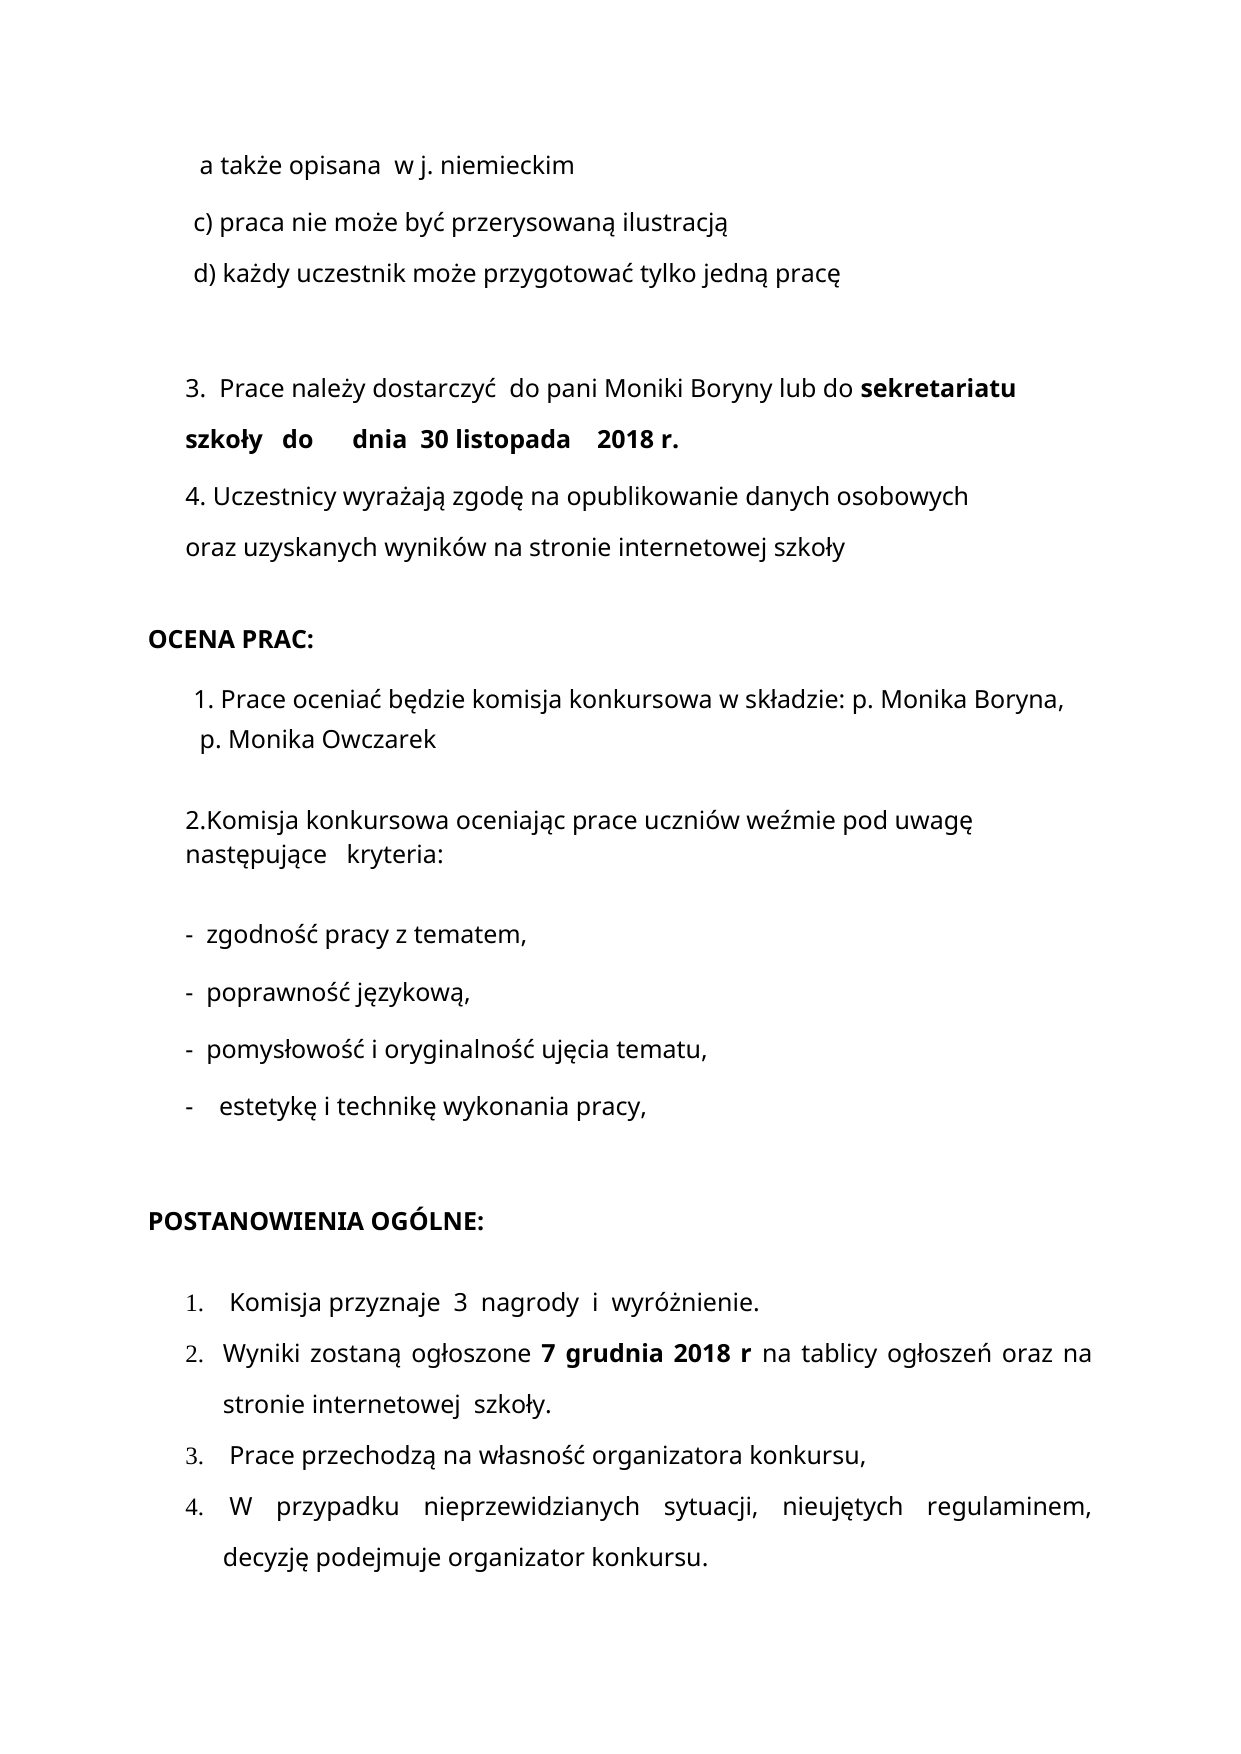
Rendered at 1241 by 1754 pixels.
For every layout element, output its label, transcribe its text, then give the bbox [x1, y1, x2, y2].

text a także opisana w j. niemieckim [148, 148, 1093, 182]
text OCENA PRAC: [148, 621, 1093, 656]
text - poprawność językową, [185, 974, 1093, 1008]
text d) każdy uczestnik może przygotować tylko jedną pracę [148, 256, 1093, 290]
text - pomysłowość i oryginalność ujęcia tematu, [185, 1032, 1093, 1066]
list Prace przechodzą na własność organizatora konkursu, [185, 1437, 1093, 1471]
text POSTANOWIENIA OGÓLNE: [148, 1203, 1093, 1238]
text - zgodność pracy z tematem, [185, 917, 1093, 951]
list Wyniki zostaną ogłoszone 7 grudnia 2018 r na tablicy ogłoszeń oraz na stronie internetowej szkoły. [185, 1335, 1093, 1420]
list W przypadku nieprzewidzianych sytuacji, nieujętych regulaminem, decyzję podejmuje organizator konkursu. [185, 1488, 1093, 1573]
text 4. Uczestnicy wyrażają zgodę na opublikowanie danych osobowych oraz uzyskanych wyników na stronie internetowej szkoły [185, 479, 1093, 564]
text p. Monika Owczarek [148, 722, 1093, 756]
text - estetykę i technikę wykonania pracy, [185, 1089, 1093, 1123]
text 3. Prace należy dostarczyć do pani Moniki Boryny lub do sekretariatu szkoły do dnia 30 listopada 2018 r. [185, 371, 1093, 456]
text 2.Komisja konkursowa oceniając prace uczniów weźmie pod uwagę następujące kryteria: [185, 802, 1093, 871]
text c) praca nie może być przerysowaną ilustracją [148, 205, 1093, 239]
text 1. Prace oceniać będzie komisja konkursowa w składzie: p. Monika Boryna, [148, 681, 1093, 716]
list Komisja przyznaje 3 nagrody i wyróżnienie. [185, 1284, 1093, 1318]
